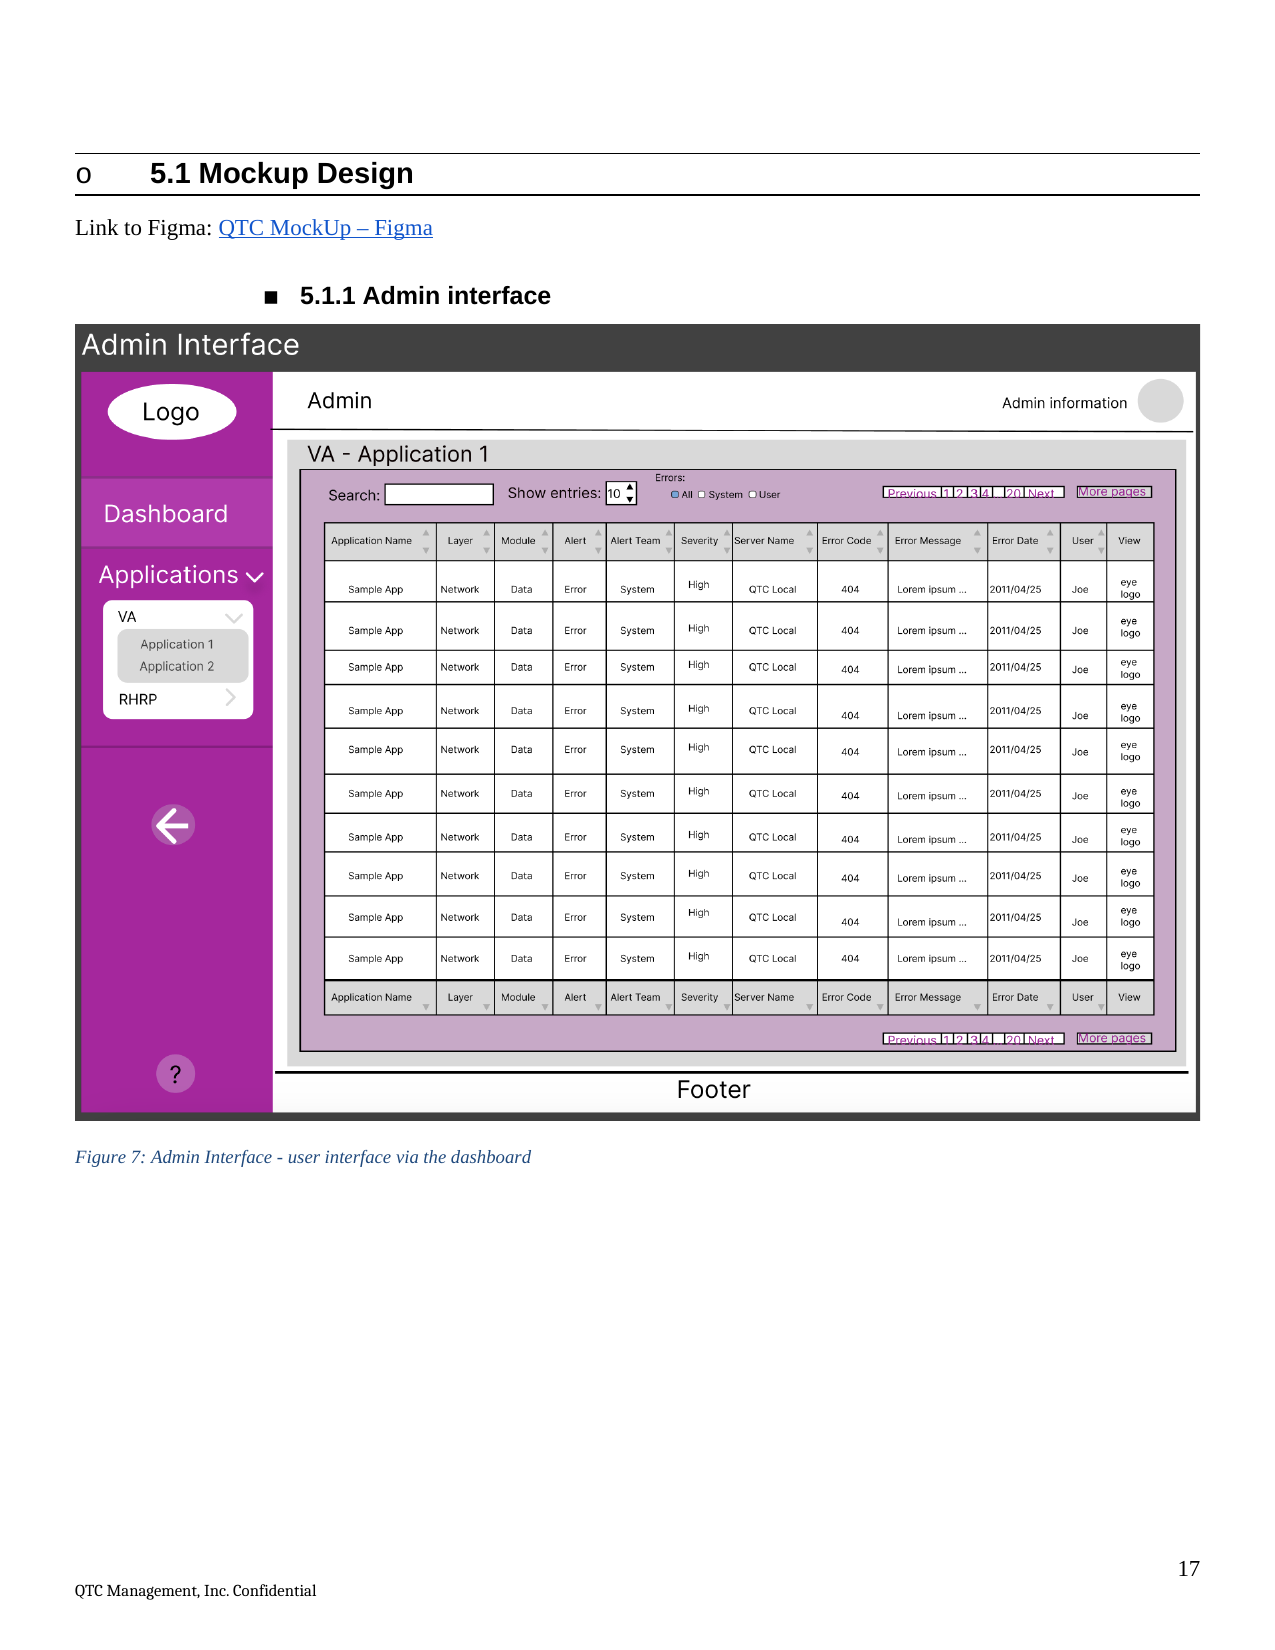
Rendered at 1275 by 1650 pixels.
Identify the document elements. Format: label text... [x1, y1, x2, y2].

subtitle 5.1 Mockup Design [75, 154, 1200, 194]
text Figure 7: Admin Interface - user interface via the dashboard [75, 1146, 1200, 1167]
picture [75, 324, 1200, 1121]
subtitle 5.1.1 Admin interface [262, 267, 1200, 318]
text Link to Figma: QTC MockUp – Figma [75, 214, 1200, 241]
